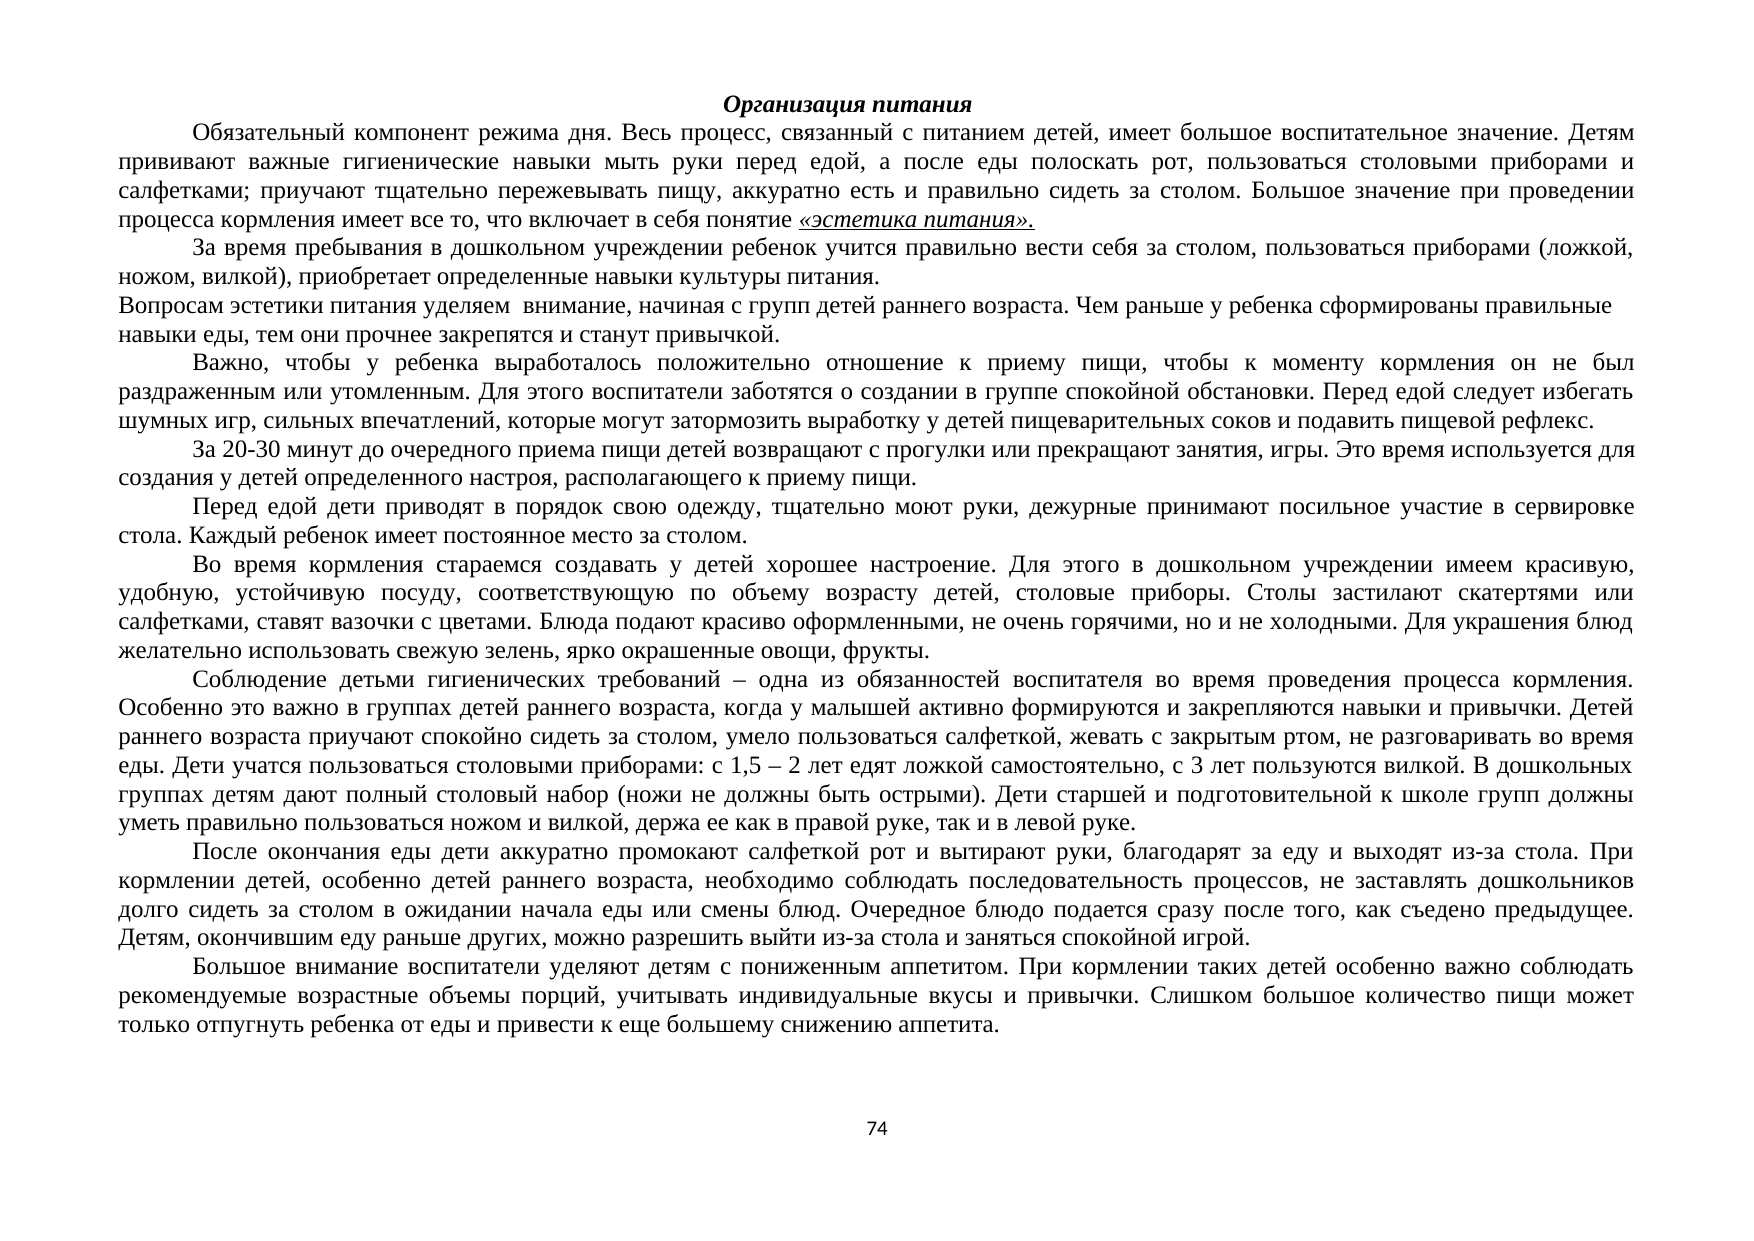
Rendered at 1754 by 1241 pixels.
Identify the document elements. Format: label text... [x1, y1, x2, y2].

text За 20-30 минут до очередного приема пищи детей возвращают с прогулки или прекращают занятия, игры. Это время используется для создания у детей определенного настроя, располагающего к приему пищи. [118, 434, 1636, 491]
text Перед едой дети приводят в порядок свою одежду, тщательно моют руки, дежурные принимают посильное участие в сервировке стола. Каждый ребенок имеет постоянное место за столом. [118, 491, 1636, 549]
text Обязательный компонент режима дня. Весь процесс, связанный с питанием детей, имеет большое воспитательное значение. Детям прививают важные гигиенические навыки мыть руки перед едой, а после еды полоскать рот, пользоваться столовыми приборами и салфетками; приучают тщательно пережевывать пищу, аккуратно есть и правильно сидеть за столом. Большое значение при проведении процесса кормления имеет все то, что включает в себя понятие «эстетика питания». [118, 117, 1636, 232]
text Во время кормления стараемся создавать у детей хорошее настроение. Для этого в дошкольном учреждении имеем красивую, удобную, устойчивую посуду, соответствующую по объему возрасту детей, столовые приборы. Столы застилают скатертями или салфетками, ставят вазочки с цветами. Блюда подают красиво оформленными, не очень горячими, но и не холодными. Для украшения блюд желательно использовать свежую зелень, ярко окрашенные овощи, фрукты. [118, 549, 1636, 664]
subtitle Организация питания [60, 89, 1636, 117]
text Вопросам эстетики питания уделяем внимание, начиная с групп детей раннего возраста. Чем раньше у ребенка сформированы правильные навыки еды, тем они прочнее закрепятся и станут привычкой. [118, 290, 1636, 347]
text Большое внимание воспитатели уделяют детям с пониженным аппетитом. При кормлении таких детей особенно важно соблюдать рекомендуемые возрастные объемы порций, учитывать индивидуальные вкусы и привычки. Слишком большое количество пищи может только отпугнуть ребенка от еды и привести к еще большему снижению аппетита. [118, 951, 1636, 1037]
text После окончания еды дети аккуратно промокают салфеткой рот и вытирают руки, благодарят за еду и выходят из-за стола. При кормлении детей, особенно детей раннего возраста, необходимо соблюдать последовательность процессов, не заставлять дошкольников долго сидеть за столом в ожидании начала еды или смены блюд. Очередное блюдо подается сразу после того, как съедено предыдущее. Детям, окончившим еду раньше других, можно разрешить выйти из-за стола и заняться спокойной игрой. [118, 836, 1636, 951]
text Важно, чтобы у ребенка выработалось положительно отношение к приему пищи, чтобы к моменту кормления он не был раздраженным или утомленным. Для этого воспитатели заботятся о создании в группе спокойной обстановки. Перед едой следует избегать шумных игр, сильных впечатлений, которые могут затормозить выработку у детей пищеварительных соков и подавить пищевой рефлекс. [118, 347, 1636, 434]
text За время пребывания в дошкольном учреждении ребенок учится правильно вести себя за столом, пользоваться приборами (ложкой, ножом, вилкой), приобретает определенные навыки культуры питания. [118, 232, 1636, 290]
text Соблюдение детьми гигиенических требований – одна из обязанностей воспитателя во время проведения процесса кормления. Особенно это важно в группах детей раннего возраста, когда у малышей активно формируются и закрепляются навыки и привычки. Детей раннего возраста приучают спокойно сидеть за столом, умело пользоваться салфеткой, жевать с закрытым ртом, не разговаривать во время еды. Дети учатся пользоваться столовыми приборами: с 1,5 – 2 лет едят ложкой самостоятельно, с 3 лет пользуются вилкой. В дошкольных группах детям дают полный столовый набор (ножи не должны быть острыми). Дети старшей и подготовительной к школе групп должны уметь правильно пользоваться ножом и вилкой, держа ее как в правой руке, так и в левой руке. [118, 664, 1636, 836]
